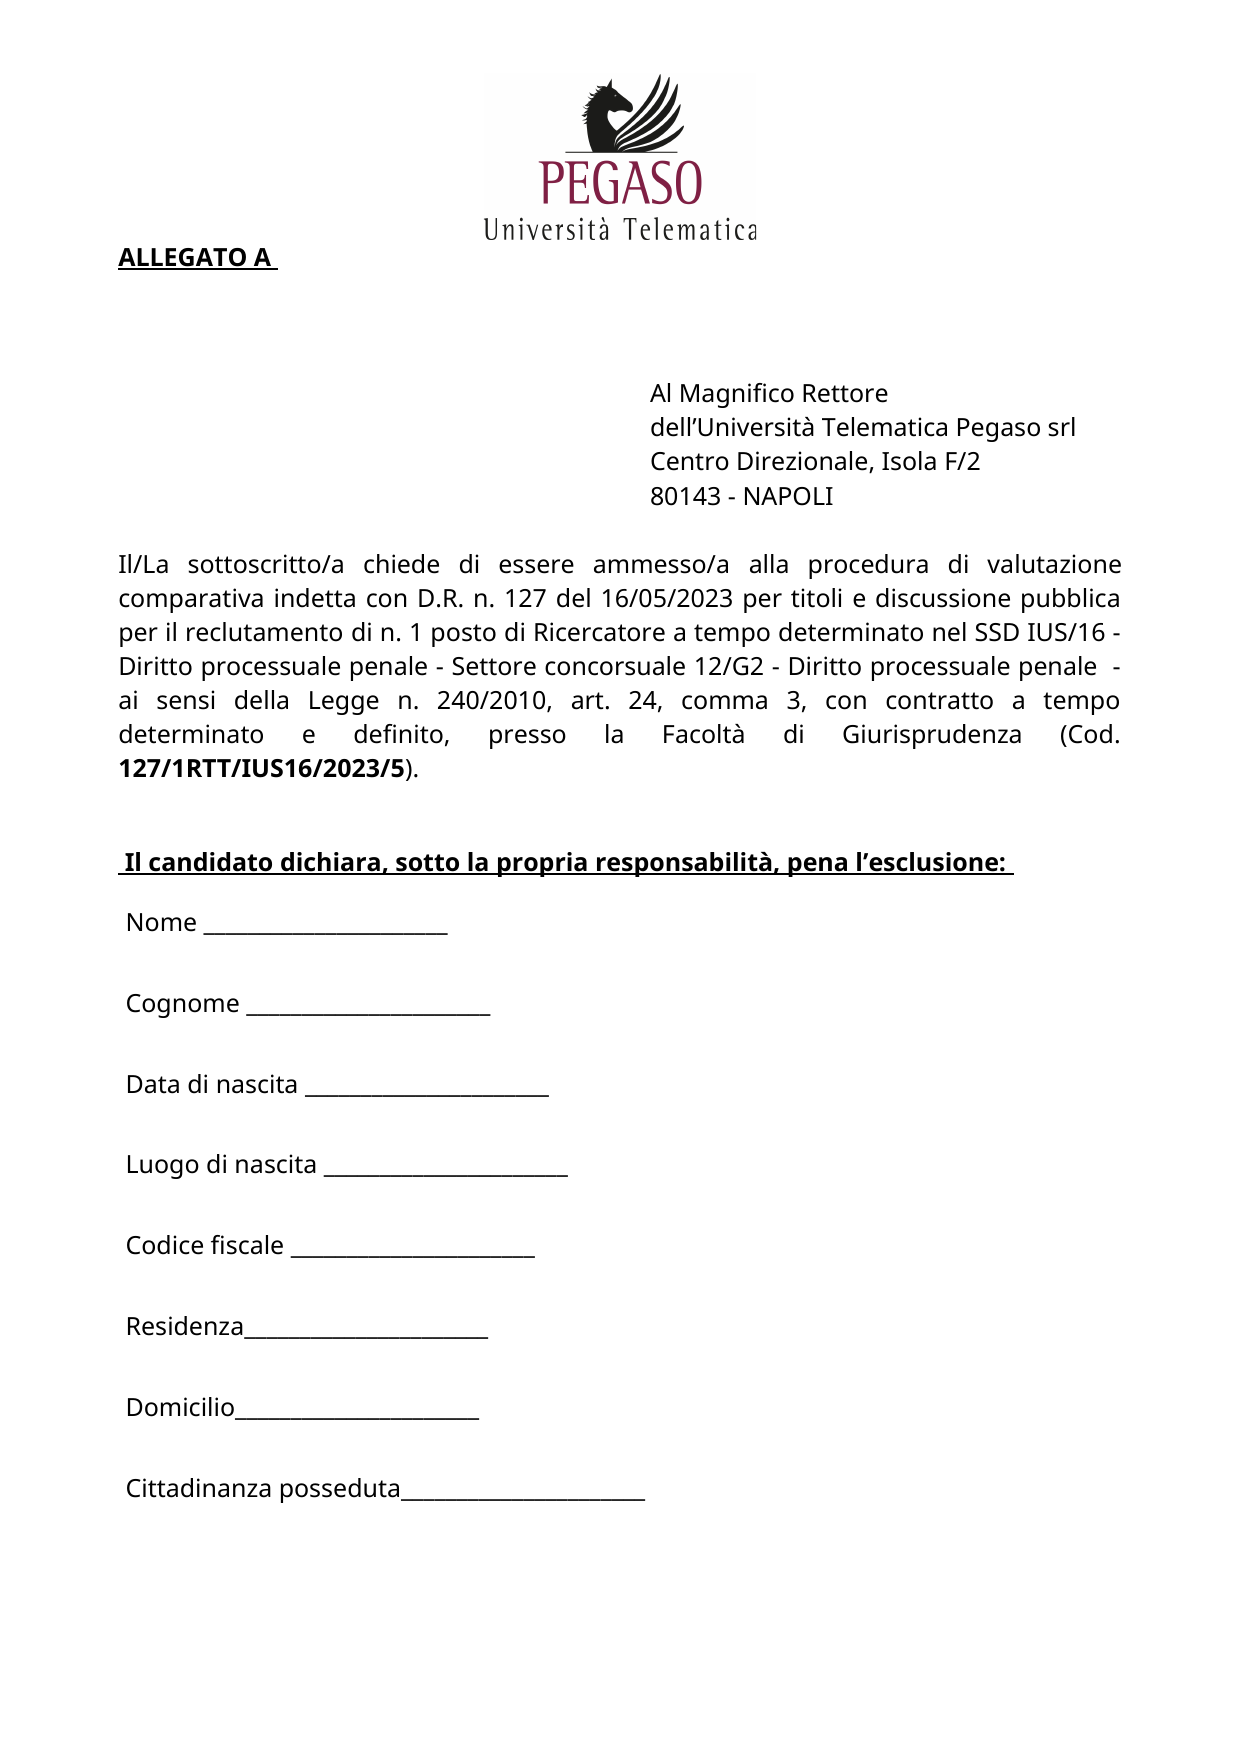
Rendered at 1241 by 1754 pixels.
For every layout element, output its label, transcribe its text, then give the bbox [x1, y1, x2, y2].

table_header Nome ______________________ [118, 905, 1102, 986]
picture [483, 73, 757, 240]
table_cell Domicilio______________________ [118, 1390, 1102, 1471]
table_cell Cittadinanza posseduta______________________ [118, 1471, 1102, 1551]
text Il/La sottoscritto/a chiede di essere ammesso/a alla procedura di valutazione comparativa indetta con D.R. n. 127 del 16/05/2023 per titoli e discussione pubblica per il reclutamento di n. 1 posto di Ricercatore a tempo determinato nel SSD IUS/16 - Diritto processuale penale - Settore concorsuale 12/G2 - Diritto processuale penale - ai sensi della Legge n. 240/2010, art. 24, comma 3, con contratto a tempo determinato e definito, presso la Facoltà di Giurisprudenza (Cod. 127/1RTT/IUS16/2023/5). [118, 546, 1122, 785]
text Centro Direzionale, Isola F/2 [650, 444, 1122, 478]
table_cell Cognome ______________________ [118, 986, 1102, 1066]
table_cell Data di nascita ______________________ [118, 1066, 1102, 1147]
table_cell Luogo di nascita ______________________ [118, 1147, 1102, 1228]
table_cell Codice fiscale ______________________ [118, 1228, 1102, 1309]
text dell’Università Telematica Pegaso srl [650, 410, 1122, 444]
text Il candidato dichiara, sotto la propria responsabilità, pena l’esclusione: [118, 845, 1122, 879]
text 80143 - NAPOLI [650, 478, 1122, 512]
table_cell Residenza______________________ [118, 1309, 1102, 1390]
text Al Magnifico Rettore [650, 376, 1122, 410]
text ALLEGATO A [118, 240, 1122, 274]
